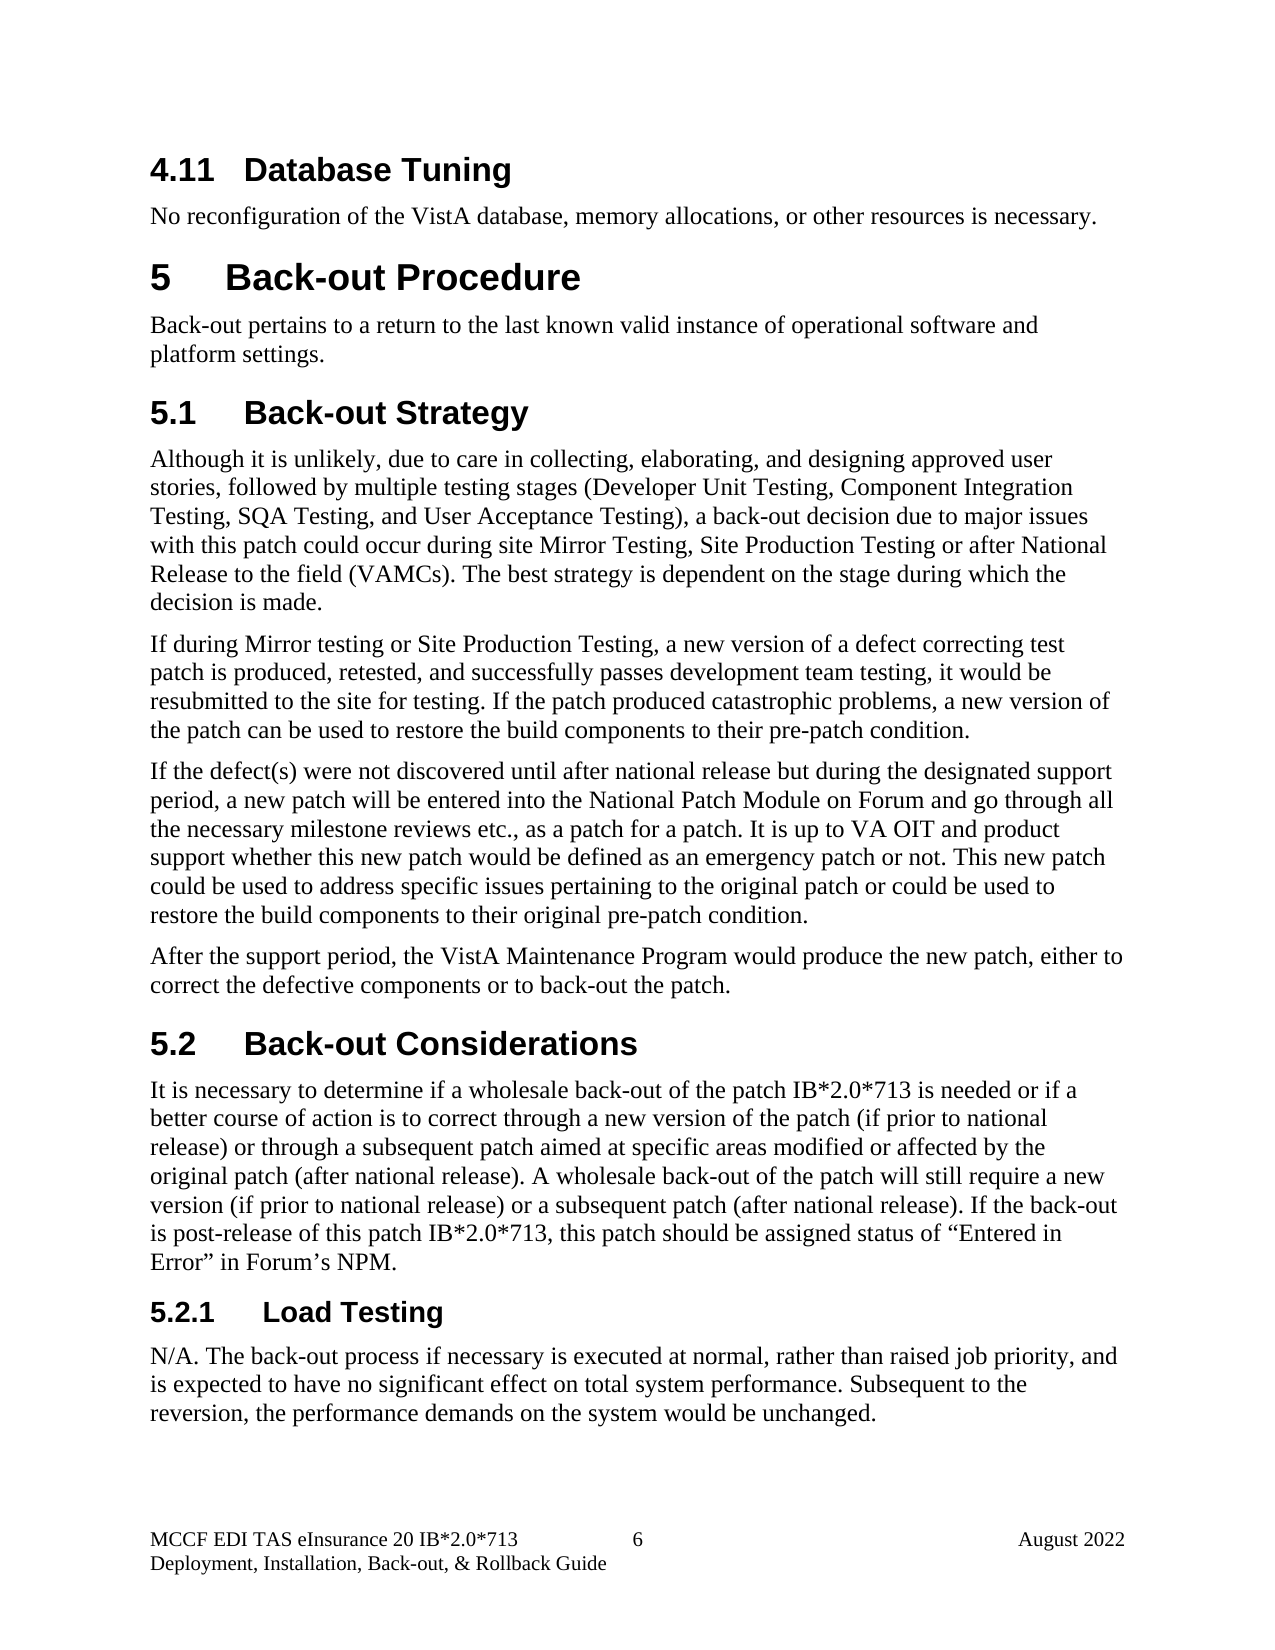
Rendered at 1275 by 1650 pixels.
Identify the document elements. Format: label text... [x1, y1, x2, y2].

text After the support period, the VistA Maintenance Program would produce the new patch, either to correct the defective components or to back-out the patch. [150, 941, 1125, 999]
subtitle Load Testing [150, 1295, 1125, 1328]
subtitle Back-out Procedure [150, 255, 1125, 298]
text Although it is unlikely, due to care in collecting, elaborating, and designing approved user stories, followed by multiple testing stages (Developer Unit Testing, Component Integration Testing, SQA Testing, and User Acceptance Testing), a back-out decision due to major issues with this patch could occur during site Mirror Testing, Site Production Testing or after National Release to the field (VAMCs). The best strategy is dependent on the stage during which the decision is made. [150, 444, 1125, 616]
text N/A. The back-out process if necessary is executed at normal, rather than raised job priority, and is expected to have no significant effect on total system performance. Subsequent to the reversion, the performance demands on the system would be unchanged. [150, 1341, 1125, 1427]
text It is necessary to determine if a wholesale back-out of the patch IB*2.0*713 is needed or if a better course of action is to correct through a new version of the patch (if prior to national release) or through a subsequent patch aimed at specific areas modified or affected by the original patch (after national release). A wholesale back-out of the patch will still require a new version (if prior to national release) or a subsequent patch (after national release). If the back-out is post-release of this patch IB*2.0*713, this patch should be assigned status of “Entered in Error” in Forum’s NPM. [150, 1075, 1125, 1276]
text If the defect(s) were not discovered until after national release but during the designated support period, a new patch will be entered into the National Patch Module on Forum and go through all the necessary milestone reviews etc., as a patch for a patch. It is up to VA OIT and product support whether this new patch would be defined as an emergency patch or not. This new patch could be used to address specific issues pertaining to the original patch or could be used to restore the build components to their original pre-patch condition. [150, 756, 1125, 929]
text Back-out pertains to a return to the last known valid instance of operational software and platform settings. [150, 310, 1125, 368]
subtitle Back-out Considerations [150, 1024, 1125, 1062]
subtitle Database Tuning [150, 150, 1125, 188]
text No reconfiguration of the VistA database, memory allocations, or other resources is necessary. [150, 201, 1125, 230]
text If during Mirror testing or Site Production Testing, a new version of a defect correcting test patch is produced, retested, and successfully passes development team testing, it would be resubmitted to the site for testing. If the patch produced catastrophic problems, a new version of the patch can be used to restore the build components to their pre-patch condition. [150, 629, 1125, 744]
subtitle Back-out Strategy [150, 393, 1125, 431]
